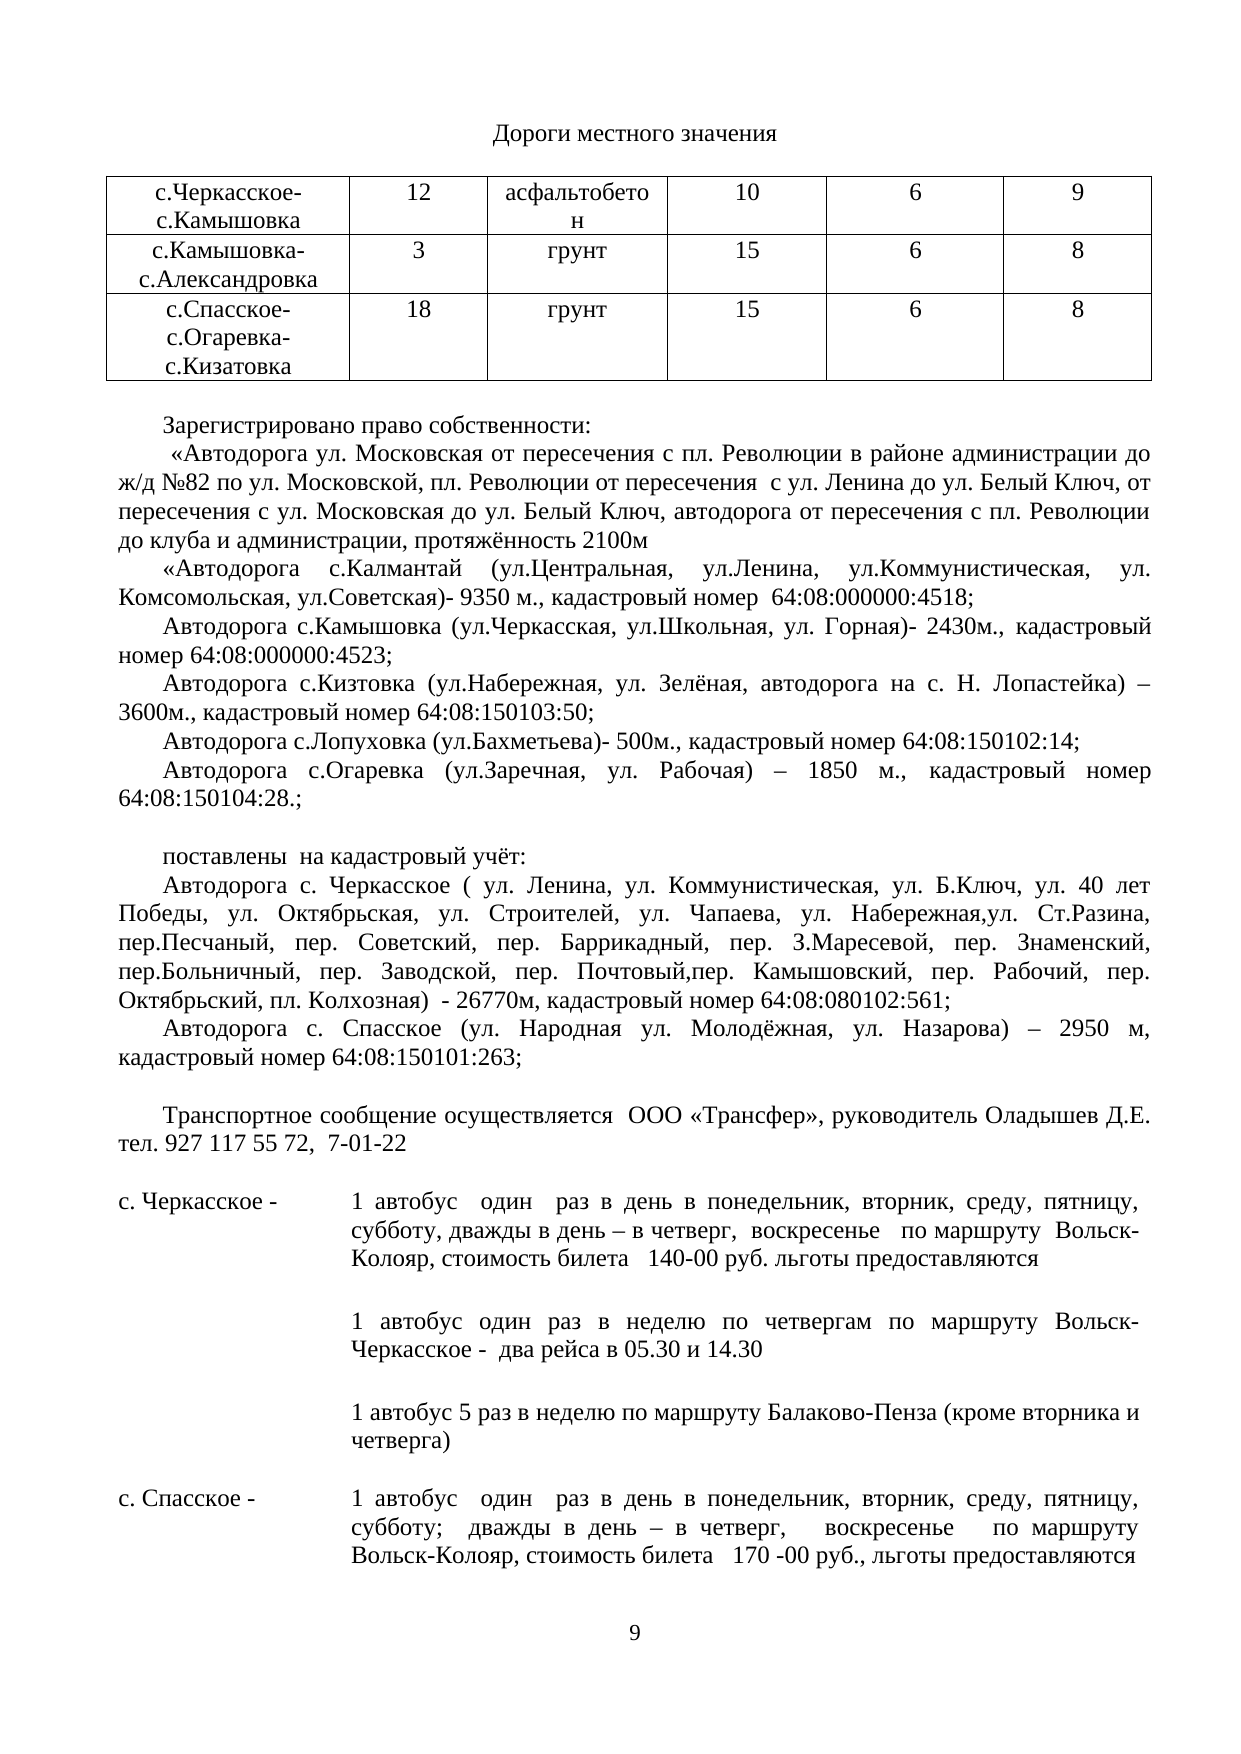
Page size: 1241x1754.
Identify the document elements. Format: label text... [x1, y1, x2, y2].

text Автодорога с.Лопуховка (ул.Бахметьева)- 500м., кадастровый номер 64:08:150102:14; [118, 726, 1152, 755]
table_cell с.Камышовка-с.Александровка [107, 235, 349, 293]
table_cell с.Спасское-с.Огаревка-с.Кизатовка [107, 294, 349, 380]
table_cell 18 [350, 294, 487, 380]
text Автодорога с.Кизтовка (ул.Набережная, ул. Зелёная, автодорога на с. Н. Лопастейка) – 3600м., кадастровый номер 64:08:150103:50; [118, 668, 1152, 726]
text Транспортное сообщение осуществляется ООО «Трансфер», руководитель Оладышев Д.Е. тел. 927 117 55 72, 7-01-22 [118, 1100, 1152, 1157]
table_header с.Черкасское-с.Камышовка [107, 177, 349, 234]
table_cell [340, 1483, 1152, 1603]
table_cell 15 [668, 294, 826, 380]
table_header 1 автобус один раз в день в понедельник, вторник, среду, пятницу, субботу, дважды в день – в четверг, воскресенье по маршруту Вольск-Колояр, стоимость билета 140-00 руб. льготы предоставляются 1 автобус один раз в неделю по четвергам по маршруту Вольск- Черкасское - два рейса в 05.30 и 14.30 1 автобус 5 раз в неделю по маршруту Балаково-Пенза (кроме вторника и четверга) [340, 1186, 1152, 1483]
table_header 6 [827, 177, 1003, 234]
text «Автодорога ул. Московская от пересечения с пл. Революции в районе администрации до ж/д №82 по ул. Московской, пл. Революции от пересечения с ул. Ленина до ул. Белый Ключ, от пересечения с ул. Московская до ул. Белый Ключ, автодорога от пересечения с пл. Революции до клуба и администрации, протяжённость 2100м [118, 438, 1152, 553]
table_header 9 [1004, 177, 1151, 234]
text поставлены на кадастровый учёт: [118, 841, 1152, 870]
table_cell грунт [488, 294, 667, 380]
table_cell 3 [350, 235, 487, 293]
text Автодорога с. Спасское (ул. Народная ул. Молодёжная, ул. Назарова) – 2950 м, кадастровый номер 64:08:150101:263; [118, 1013, 1152, 1071]
text «Автодорога с.Калмантай (ул.Центральная, ул.Ленина, ул.Коммунистическая, ул. Комсомольская, ул.Советская)- 9350 м., кадастровый номер 64:08:000000:4518; [118, 553, 1152, 611]
table_cell 15 [668, 235, 826, 293]
text Зарегистрировано право собственности: [118, 410, 1152, 438]
text Автодорога с.Огаревка (ул.Заречная, ул. Рабочая) – 1850 м., кадастровый номер 64:08:150104:28.; [118, 755, 1152, 812]
table_header 10 [668, 177, 826, 234]
text Дороги местного значения [118, 118, 1152, 147]
table_header асфальтобетон [488, 177, 667, 234]
table_cell грунт [488, 235, 667, 293]
table_header 12 [350, 177, 487, 234]
table_cell 6 [827, 235, 1003, 293]
text Автодорога с. Черкасское ( ул. Ленина, ул. Коммунистическая, ул. Б.Ключ, ул. 40 лет Победы, ул. Октябрьская, ул. Строителей, ул. Чапаева, ул. Набережная,ул. Ст.Разина, пер.Песчаный, пер. Советский, пер. Баррикадный, пер. З.Маресевой, пер. Знаменский, пер.Больничный, пер. Заводской, пер. Почтовый,пер. Камышовский, пер. Рабочий, пер. Октябрьский, пл. Колхозная) - 26770м, кадастровый номер 64:08:080102:561; [118, 870, 1152, 1013]
table_cell 8 [1004, 294, 1151, 380]
text Автодорога с.Камышовка (ул.Черкасская, ул.Школьная, ул. Горная)- 2430м., кадастровый номер 64:08:000000:4523; [118, 611, 1152, 668]
table_header с. Черкасское - [107, 1186, 339, 1483]
table_cell 6 [827, 294, 1003, 380]
table_cell с. Спасское - [107, 1483, 339, 1603]
table_cell 8 [1004, 235, 1151, 293]
